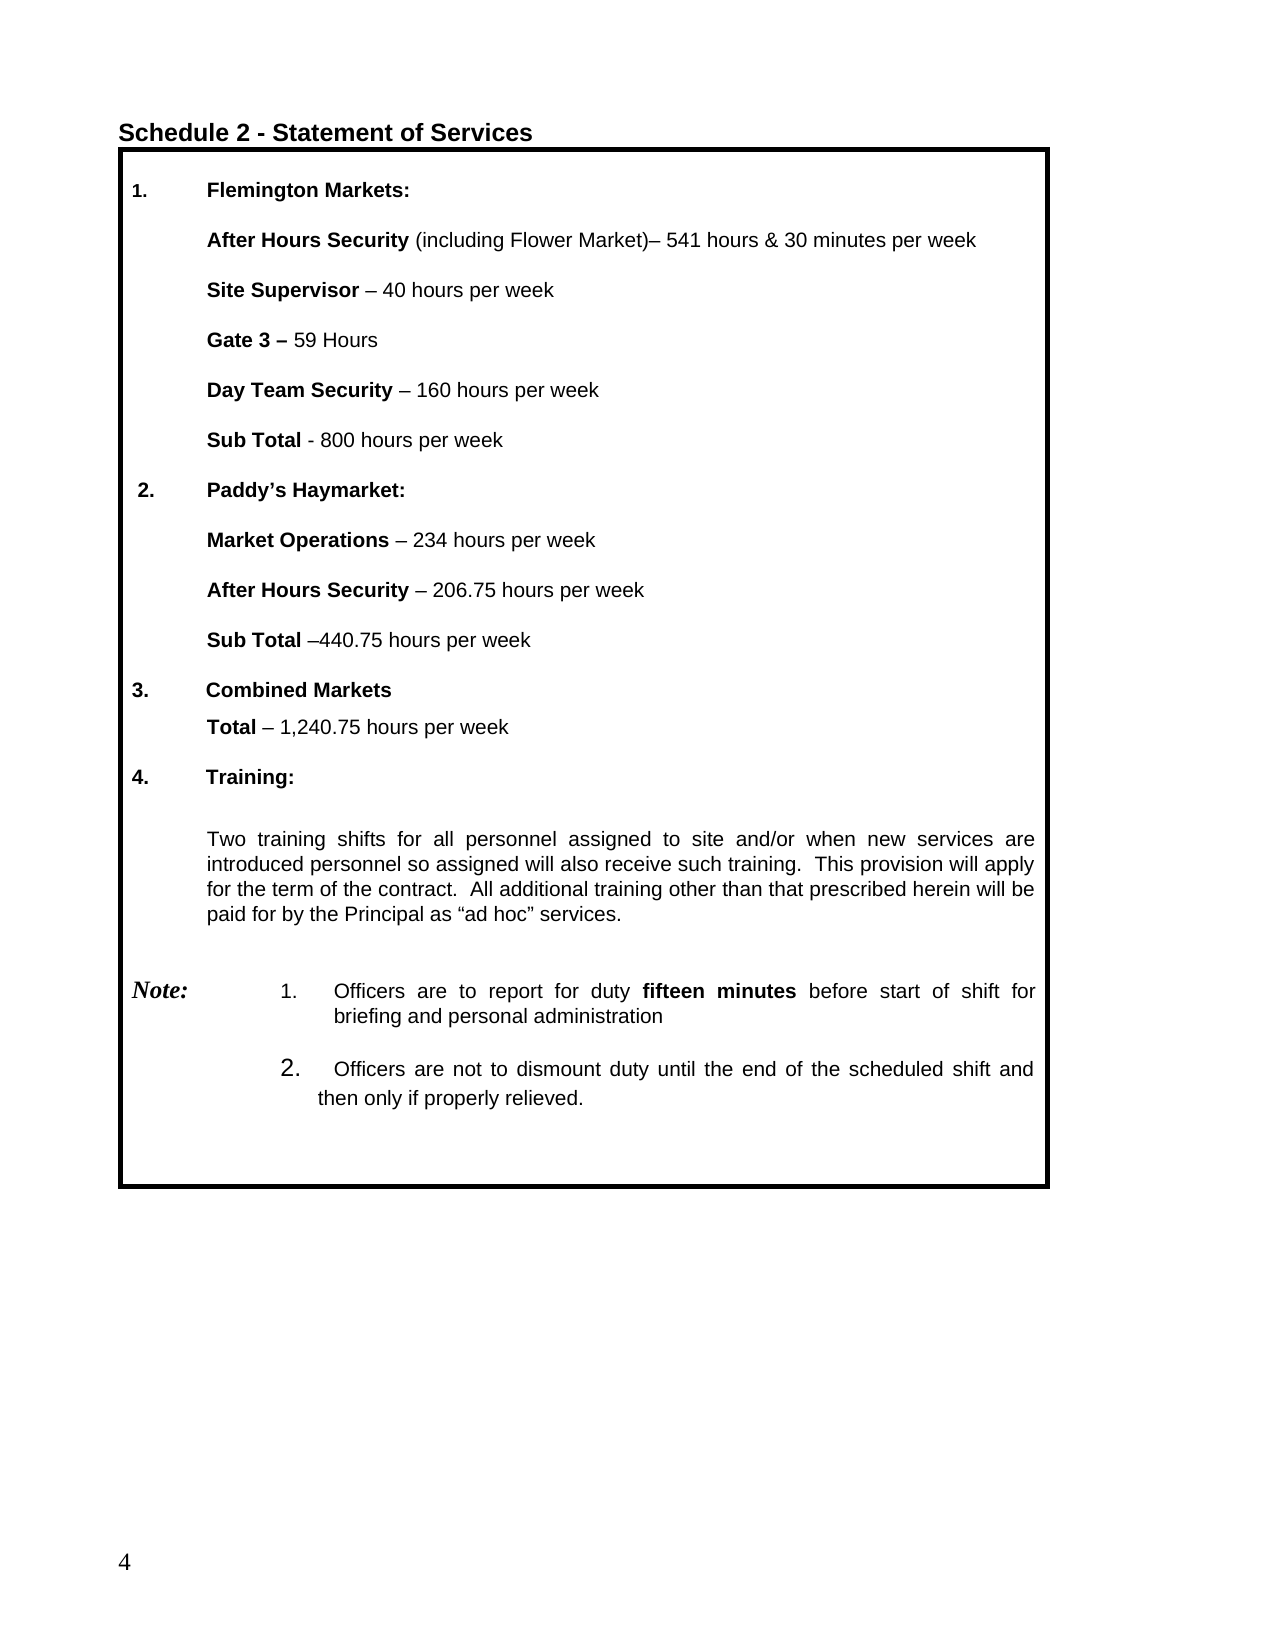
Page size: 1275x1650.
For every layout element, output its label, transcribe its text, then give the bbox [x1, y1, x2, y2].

table_header 1. Flemington Markets: After Hours Security (including Flower Market)– 541 hours & 30 minutes per week Site Supervisor – 40 hours per week Gate 3 – 59 Hours Day Team Security – 160 hours per week Sub Total - 800 hours per week 2. Paddy’s Haymarket: Market Operations – 234 hours per week After Hours Security – 206.75 hours per week Sub Total –440.75 hours per week 3. Combined Markets Total – 1,240.75 hours per week 4. Training: Two training shifts for all personnel assigned to site and/or when new services are introduced personnel so assigned will also receive such training. This provision will apply for the term of the contract. All additional training other than that prescribed herein will be paid for by the Principal as “ad hoc” services. Note: 1. Officers are to report for duty fifteen minutes before start of shift for briefing and personal administration Officers are not to dismount duty until the end of the scheduled shift and then only if properly relieved. [123, 152, 1045, 1184]
text Schedule 2 - Statement of Services [118, 118, 1181, 147]
